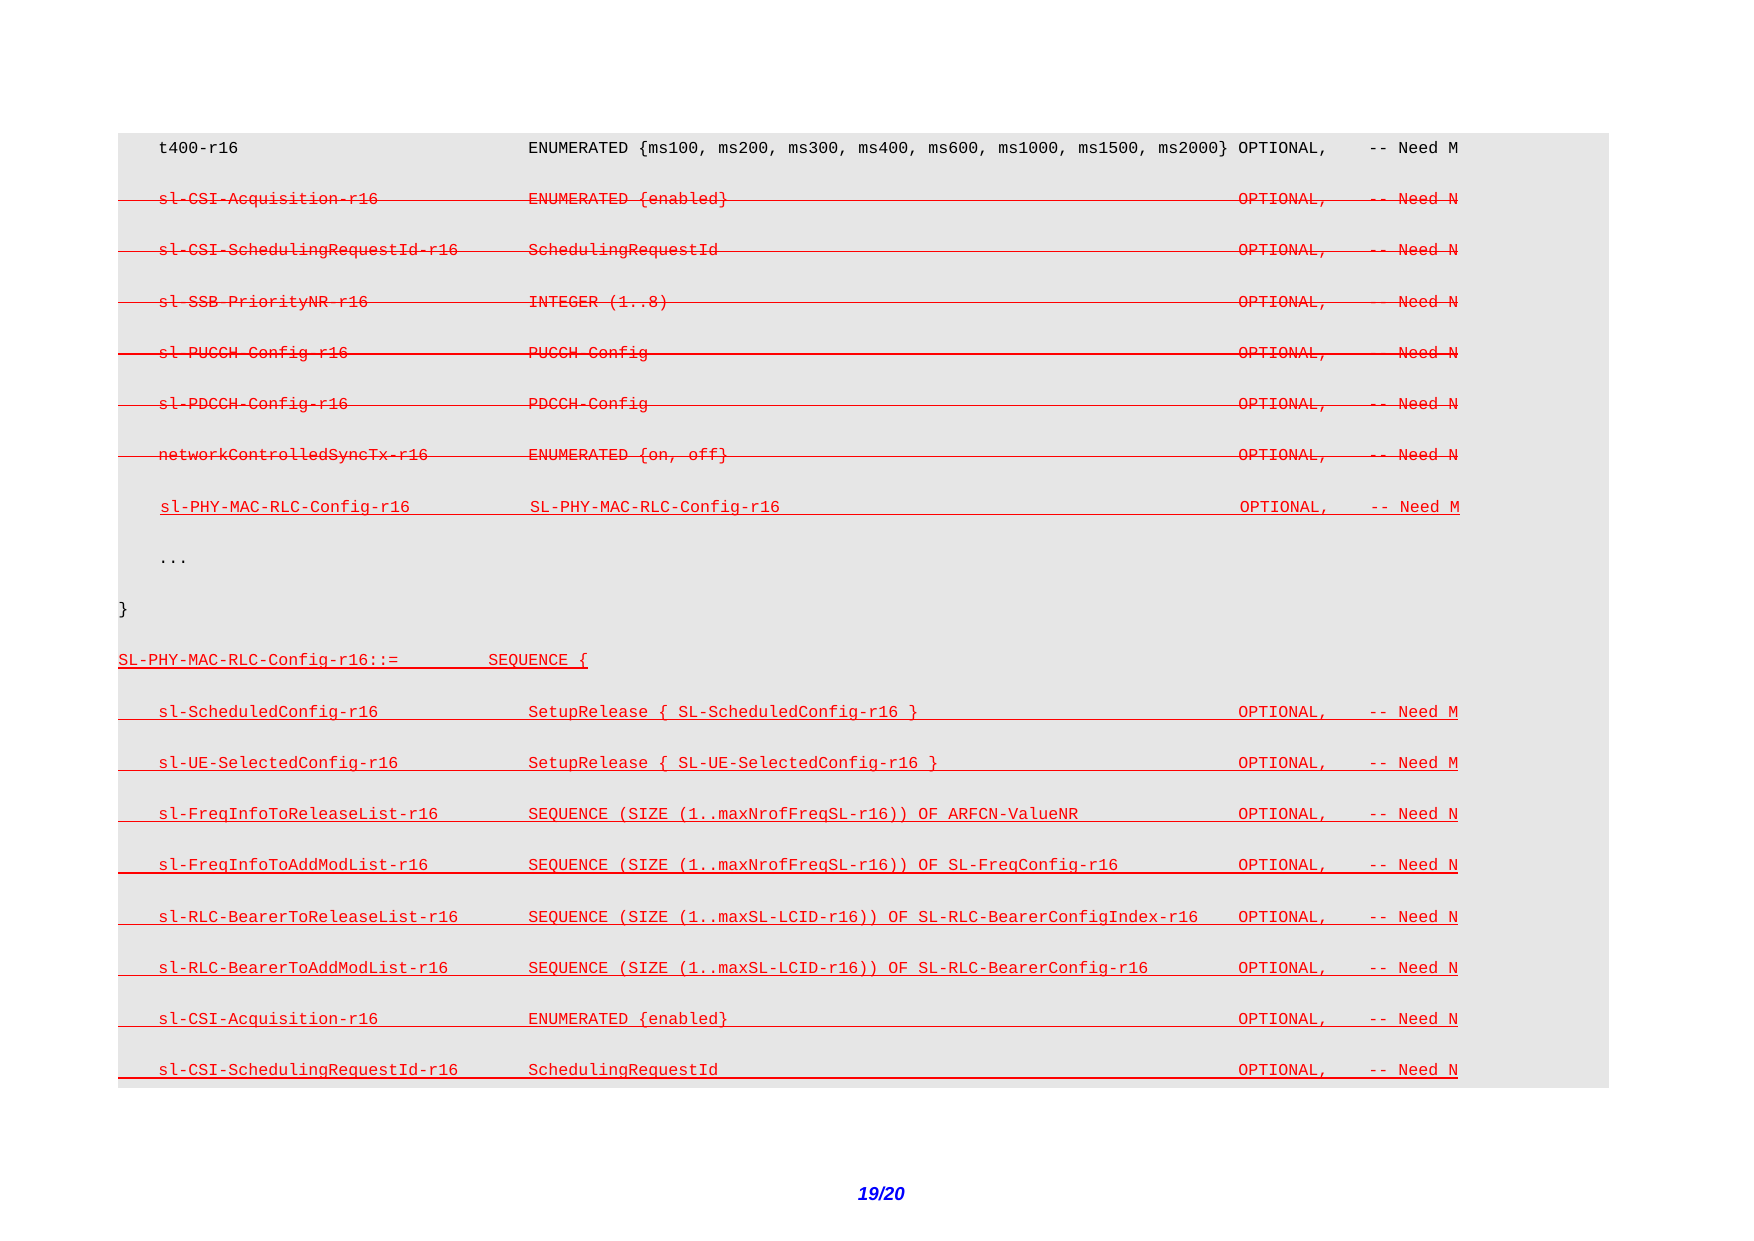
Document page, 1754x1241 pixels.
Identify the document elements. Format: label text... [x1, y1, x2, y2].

text sl-PHY-MAC-RLC-Config-r16 SL-PHY-MAC-RLC-Config-r16 OPTIONAL, -- Need M [118, 491, 1609, 524]
text sl-PUCCH-Config-r16 PUCCH-Config OPTIONAL, -- Need N [118, 338, 1609, 370]
text sl-RLC-BearerToReleaseList-r16 SEQUENCE (SIZE (1..maxSL-LCID-r16)) OF SL-RLC-BearerConfigIndex-r16 OPTIONAL, -- Need N [118, 901, 1609, 934]
text ... [118, 543, 1609, 575]
text } [118, 594, 1609, 626]
text sl-UE-SelectedConfig-r16 SetupRelease { SL-UE-SelectedConfig-r16 } OPTIONAL, -- Need M [118, 748, 1609, 780]
text sl-PDCCH-Config-r16 PDCCH-Config OPTIONAL, -- Need N [118, 389, 1609, 421]
text SL-PHY-MAC-RLC-Config-r16::= SEQUENCE { [118, 645, 1609, 678]
text networkControlledSyncTx-r16 ENUMERATED {on, off} OPTIONAL, -- Need N [118, 440, 1609, 473]
text sl-CSI-Acquisition-r16 ENUMERATED {enabled} OPTIONAL, -- Need N [118, 1004, 1609, 1036]
text sl-CSI-Acquisition-r16 ENUMERATED {enabled} OPTIONAL, -- Need N [118, 184, 1609, 216]
text sl-ScheduledConfig-r16 SetupRelease { SL-ScheduledConfig-r16 } OPTIONAL, -- Need M [118, 696, 1609, 729]
text sl-CSI-SchedulingRequestId-r16 SchedulingRequestId OPTIONAL, -- Need N [118, 235, 1609, 268]
text sl-SSB-PriorityNR-r16 INTEGER (1..8) OPTIONAL, -- Need N [118, 286, 1609, 319]
text t400-r16 ENUMERATED {ms100, ms200, ms300, ms400, ms600, ms1000, ms1500, ms2000} OPTIONAL, -- Need M [118, 133, 1609, 165]
text sl-FreqInfoToAddModList-r16 SEQUENCE (SIZE (1..maxNrofFreqSL-r16)) OF SL-FreqConfig-r16 OPTIONAL, -- Need N [118, 850, 1609, 883]
text sl-CSI-SchedulingRequestId-r16 SchedulingRequestId OPTIONAL, -- Need N [118, 1055, 1609, 1088]
text sl-RLC-BearerToAddModList-r16 SEQUENCE (SIZE (1..maxSL-LCID-r16)) OF SL-RLC-BearerConfig-r16 OPTIONAL, -- Need N [118, 953, 1609, 985]
text sl-FreqInfoToReleaseList-r16 SEQUENCE (SIZE (1..maxNrofFreqSL-r16)) OF ARFCN-ValueNR OPTIONAL, -- Need N [118, 799, 1609, 831]
